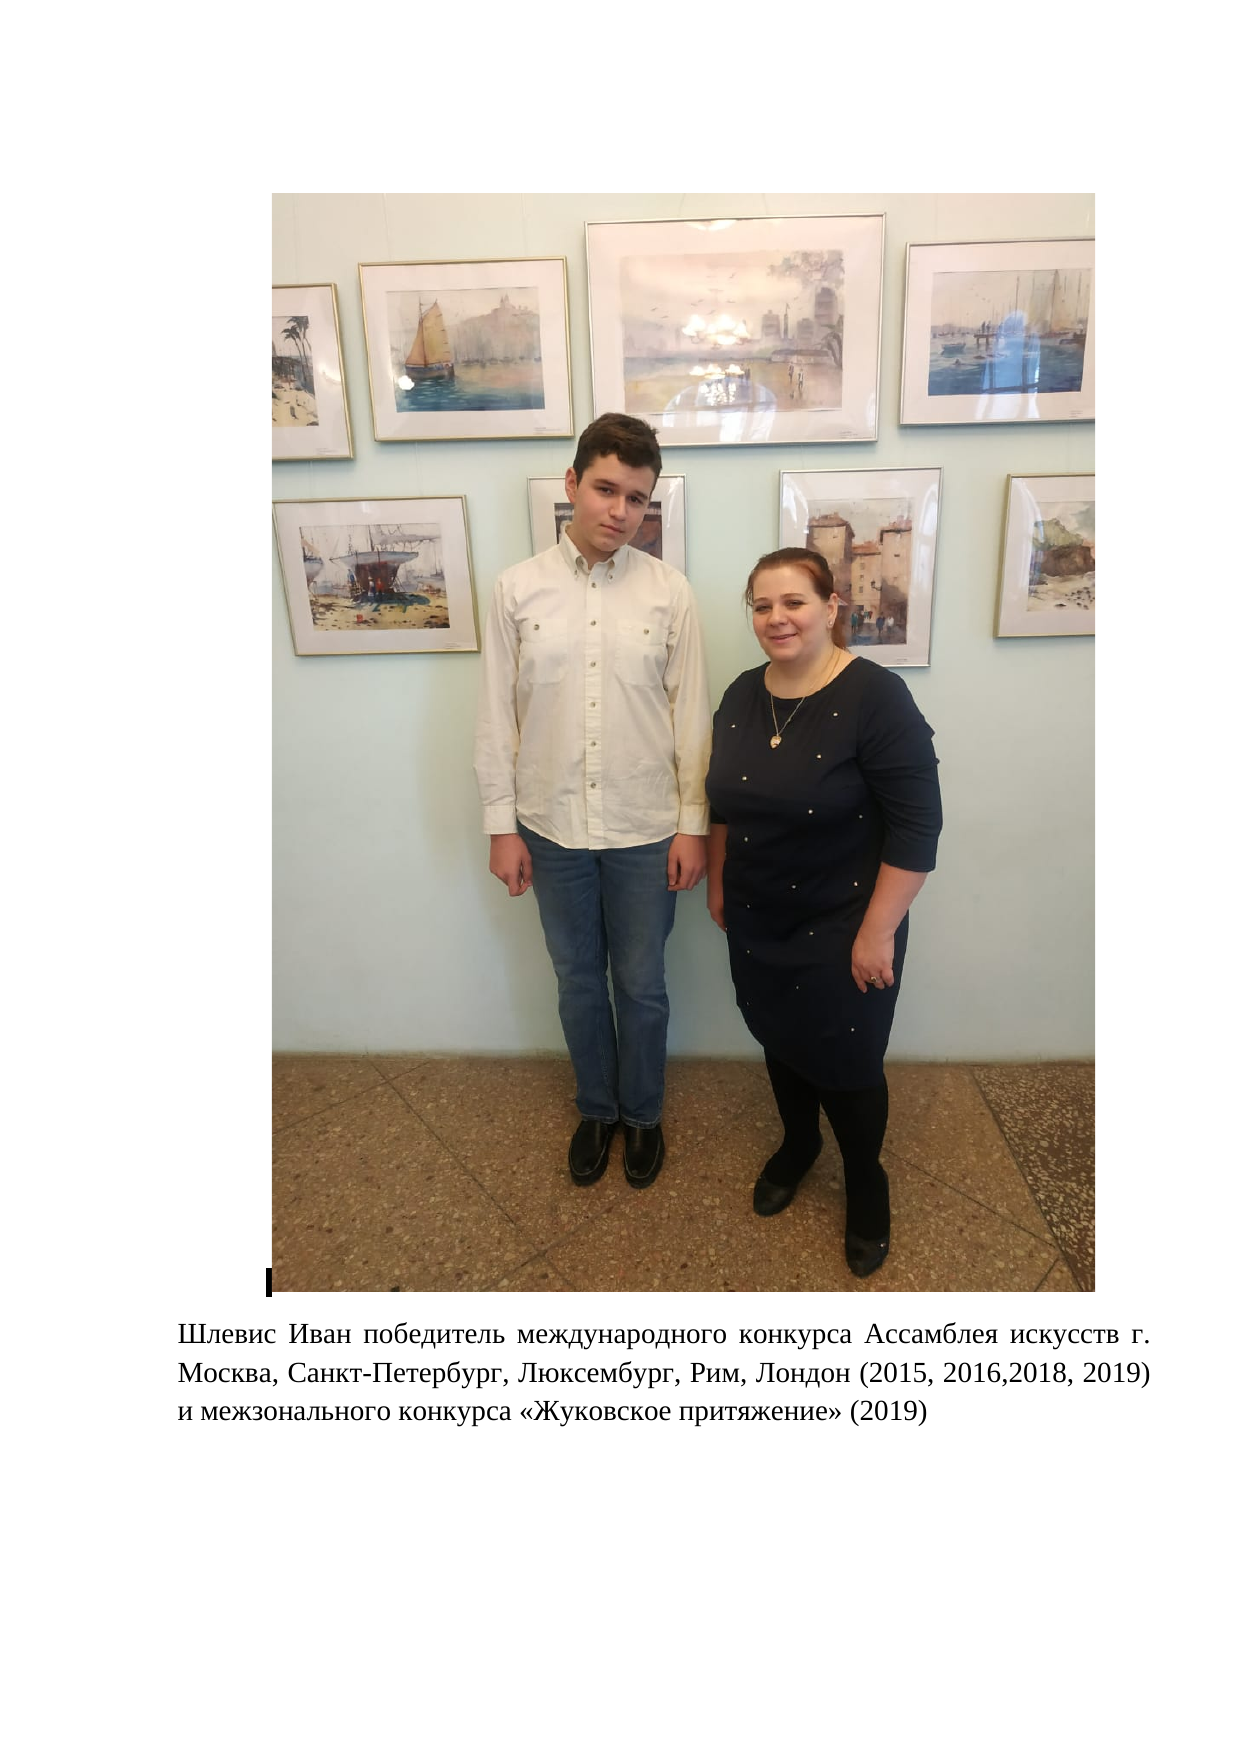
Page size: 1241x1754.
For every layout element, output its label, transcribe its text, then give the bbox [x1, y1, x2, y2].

picture [271, 193, 1096, 1292]
text Шлевис Иван победитель международного конкурса Ассамблея искусств г. Москва, Санкт-Петербург, Люксембург, Рим, Лондон (2015, 2016,2018, 2019) и межзонального конкурса «Жуковское притяжение» (2019) [177, 1316, 1152, 1427]
